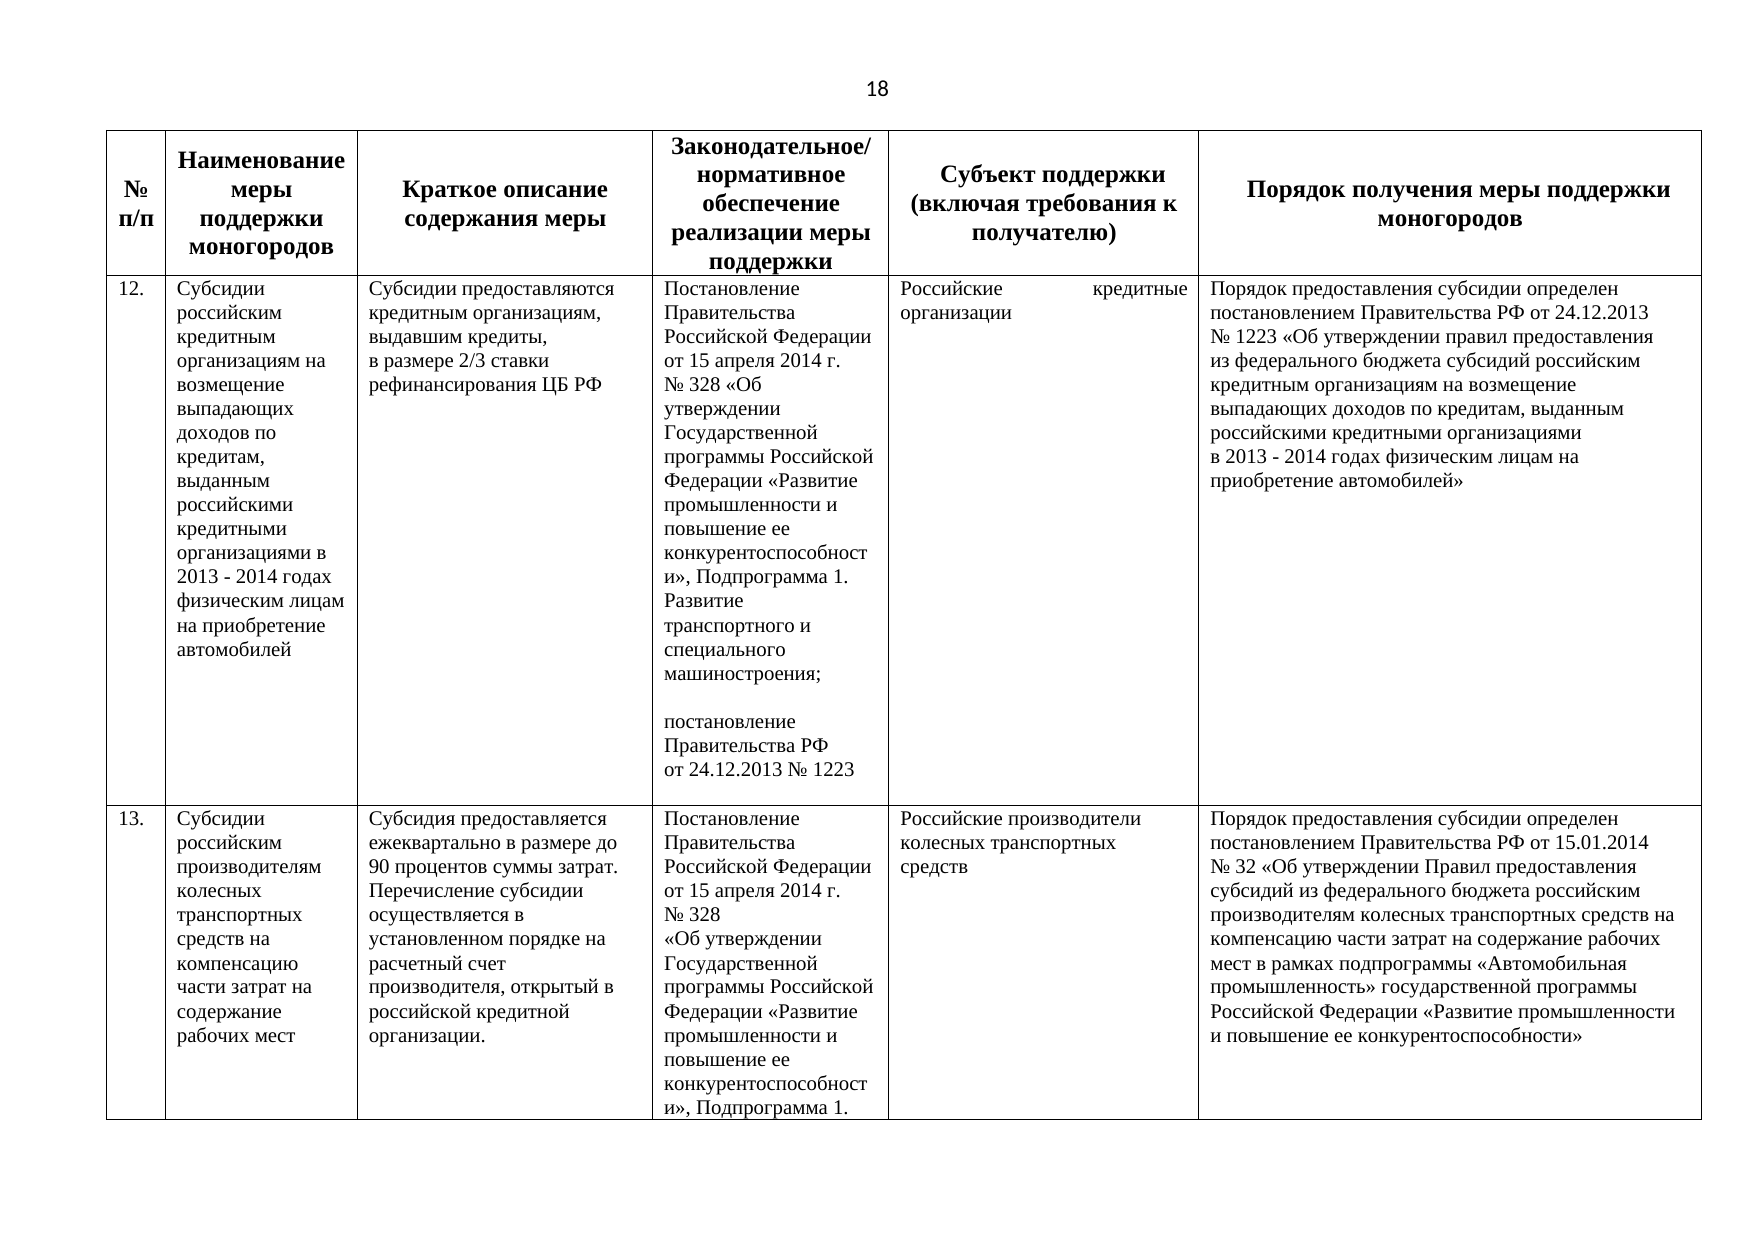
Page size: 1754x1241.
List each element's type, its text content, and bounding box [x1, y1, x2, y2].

table_cell Субсидии российским производителям колесных транспортных средств на компенсацию части затрат на содержание рабочих мест [166, 806, 357, 1119]
table_header Краткое описание содержания меры [358, 131, 652, 274]
table_cell Субсидии российским кредитным организациям на возмещение выпадающих доходов по кредитам, выданным российскими кредитными организациями в 2013 - 2014 годах физическим лицам на приобретение автомобилей [166, 276, 357, 805]
table_cell Субсидии предоставляются кредитным организациям, выдавшим кредиты, в размере 2/3 ставки рефинансирования ЦБ РФ [358, 276, 652, 805]
table_cell Порядок предоставления субсидии определен постановлением Правительства РФ от 24.12.2013 № 1223 «Об утверждении правил предоставления из федерального бюджета субсидий российским кредитным организациям на возмещение выпадающих доходов по кредитам, выданным российскими кредитными организациями в 2013 - 2014 годах физическим лицам на приобретение автомобилей» [1199, 276, 1701, 805]
table_cell Российские кредитные организации [889, 276, 1198, 805]
table_header Порядок получения меры поддержки моногородов [1199, 131, 1701, 274]
table_header Наименование меры поддержки моногородов [166, 131, 357, 274]
table_header Законодательное/ нормативное обеспечение реализации меры поддержки [653, 131, 888, 274]
table_cell Российские производители колесных транспортных средств [889, 806, 1198, 1119]
table_header Субъект поддержки (включая требования к получателю) [889, 131, 1198, 274]
table_cell 12. [107, 276, 165, 805]
table_cell 13. [107, 806, 165, 1119]
table_header № п/п [107, 131, 165, 274]
table_cell Постановление Правительства Российской Федерации от 15 апреля 2014 г. № 328 «Об утверждении Государственной программы Российской Федерации «Развитие промышленности и повышение ее конкурентоспособности», Подпрограмма 1. Развитие транспортного и специального машиностроения; постановление Правительства РФ от 24.12.2013 № 1223 [653, 276, 888, 805]
